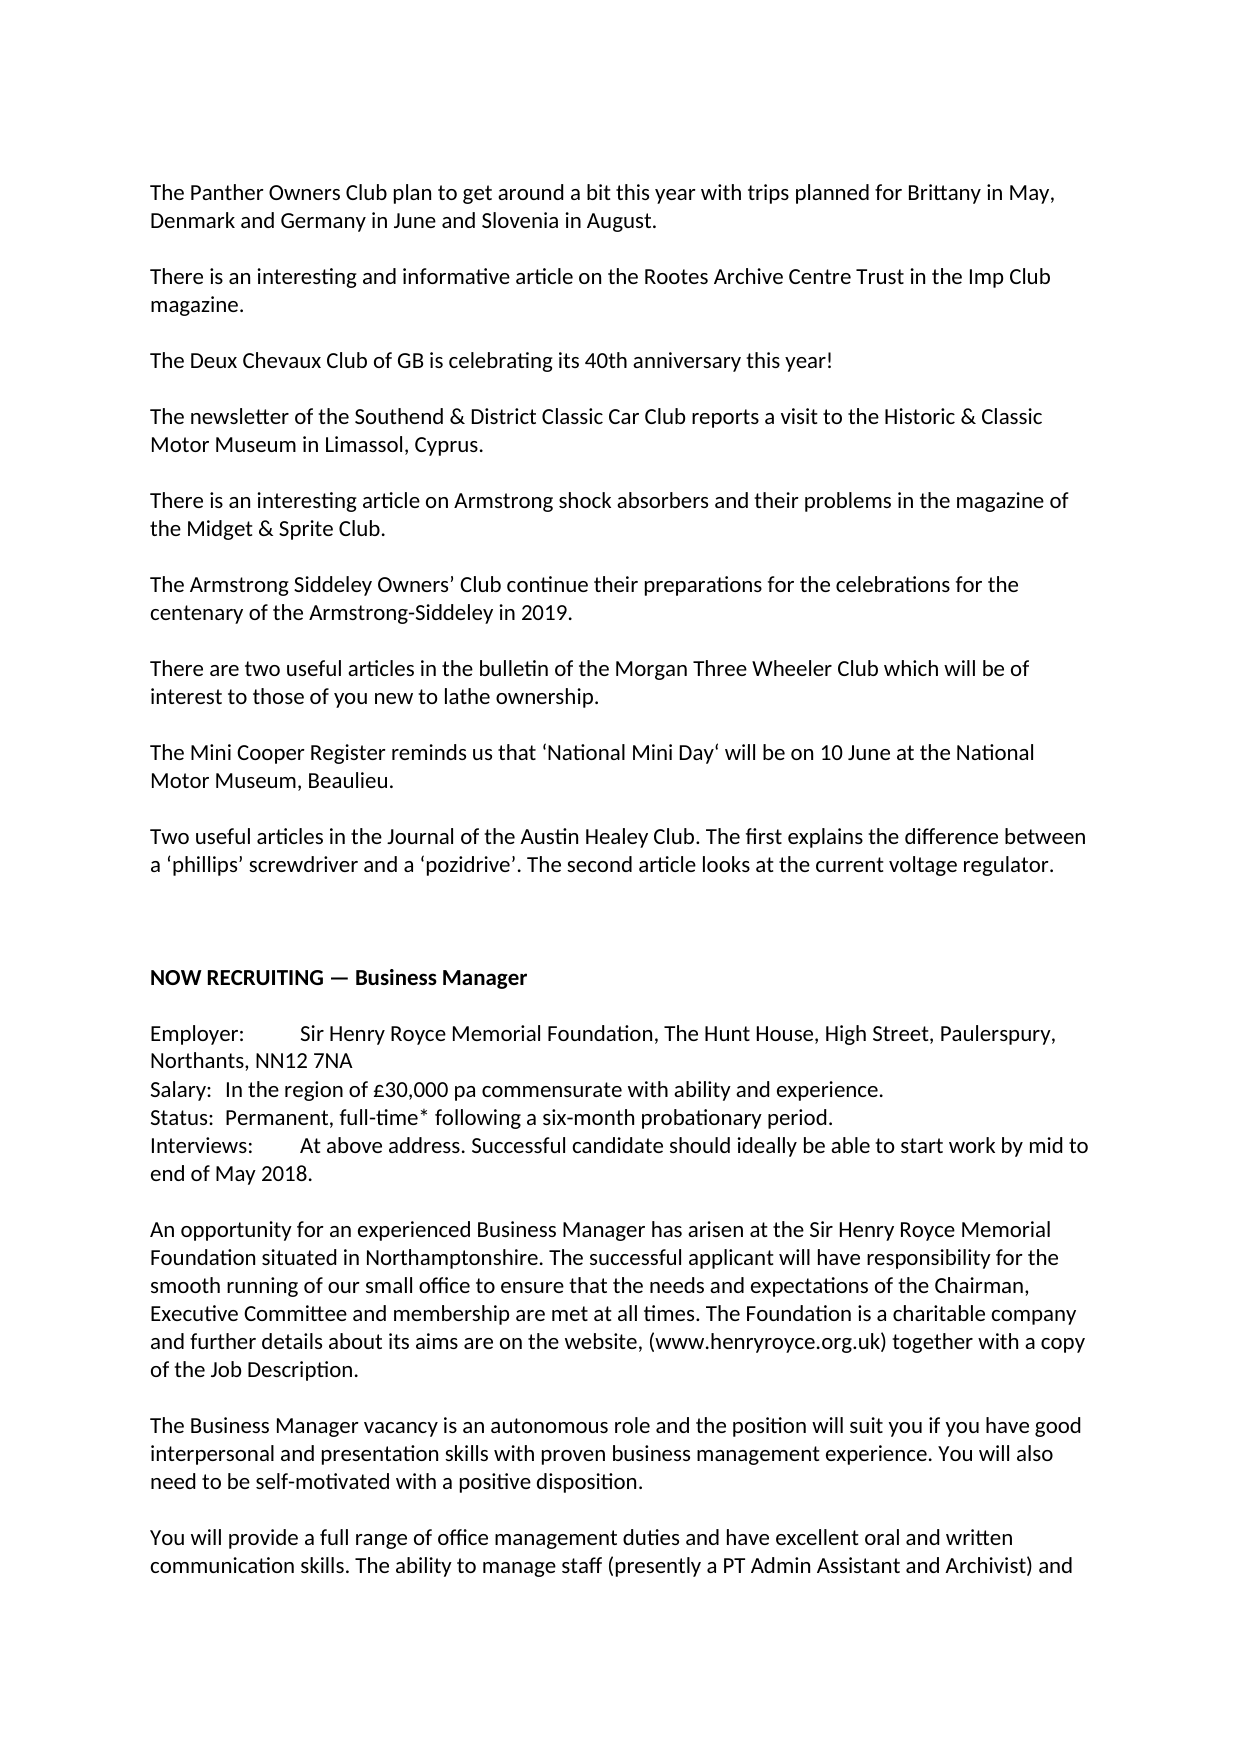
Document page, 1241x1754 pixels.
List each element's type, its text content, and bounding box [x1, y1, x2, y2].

text There are two useful articles in the bulletin of the Morgan Three Wheeler Club which will be of interest to those of you new to lathe ownership. [150, 654, 1090, 710]
text Employer: Sir Henry Royce Memorial Foundation, The Hunt House, High Street, Paulerspury, Northants, NN12 7NA [150, 1019, 1090, 1075]
text The Panther Owners Club plan to get around a bit this year with trips planned for Brittany in May, Denmark and Germany in June and Slovenia in August. [150, 178, 1090, 234]
text There is an interesting article on Armstrong shock absorbers and their problems in the magazine of the Midget & Sprite Club. [150, 486, 1090, 542]
text The Business Manager vacancy is an autonomous role and the position will suit you if you have good interpersonal and presentation skills with proven business management experience. You will also need to be self-motivated with a positive disposition. [150, 1383, 1090, 1495]
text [150, 1523, 1090, 1579]
text There is an interesting and informative article on the Rootes Archive Centre Trust in the Imp Club magazine. [150, 262, 1090, 318]
text Status: Permanent, full-time* following a six-month probationary period. Interviews: At above address. Successful candidate should ideally be able to start work by mid to end of May 2018. [150, 1103, 1090, 1187]
text An opportunity for an experienced Business Manager has arisen at the Sir Henry Royce Memorial Foundation situated in Northamptonshire. The successful applicant will have responsibility for the smooth running of our small office to ensure that the needs and expectations of the Chairman, Executive Committee and membership are met at all times. The Foundation is a charitable company and further details about its aims are on the website, (www.henryroyce.org.uk) together with a copy of the Job Description. [150, 1215, 1090, 1383]
text The Armstrong Siddeley Owners’ Club continue their preparations for the celebrations for the centenary of the Armstrong-Siddeley in 2019. [150, 570, 1090, 626]
text Salary: In the region of £30,000 pa commensurate with ability and experience. [150, 1075, 1090, 1103]
text The Mini Cooper Register reminds us that ‘National Mini Day‘ will be on 10 June at the National Motor Museum, Beaulieu. [150, 738, 1090, 794]
text NOW RECRUITING — Business Manager [150, 963, 1090, 991]
text The newsletter of the Southend & District Classic Car Club reports a visit to the Historic & Classic Motor Museum in Limassol, Cyprus. [150, 402, 1090, 458]
text The Deux Chevaux Club of GB is celebrating its 40th anniversary this year! [150, 346, 1090, 374]
text Two useful articles in the Journal of the Austin Healey Club. The first explains the difference between a ‘phillips’ screwdriver and a ‘pozidrive’. The second article looks at the current voltage regulator. [150, 822, 1090, 878]
